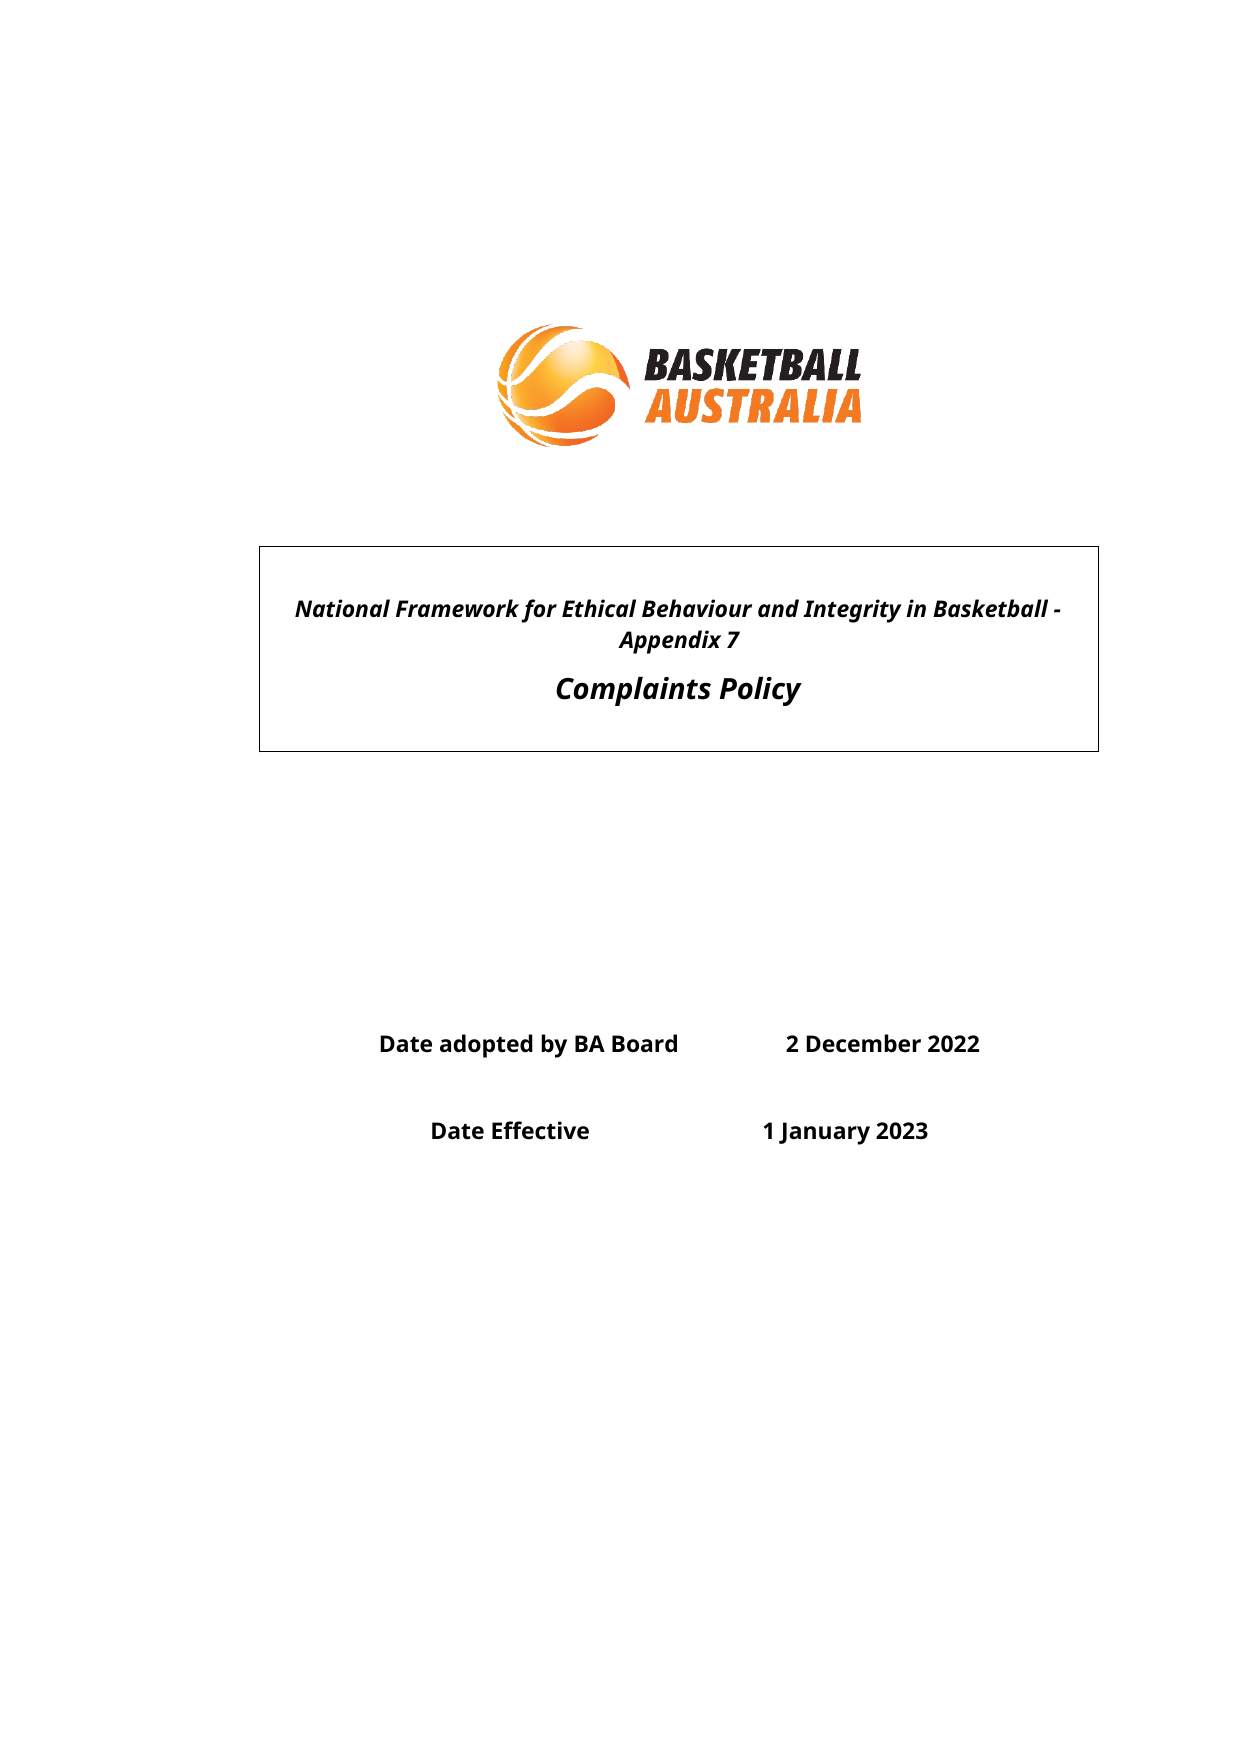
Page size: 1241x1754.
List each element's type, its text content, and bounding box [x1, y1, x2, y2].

text Date Effective 1 January 2023 [268, 1115, 1090, 1146]
text Date adopted by BA Board 2 December 2022 [268, 1027, 1090, 1059]
picture [497, 324, 861, 447]
text National Framework for Ethical Behaviour and Integrity in Basketball - Appendix 7 [260, 590, 1098, 656]
text Complaints Policy [260, 665, 1098, 708]
